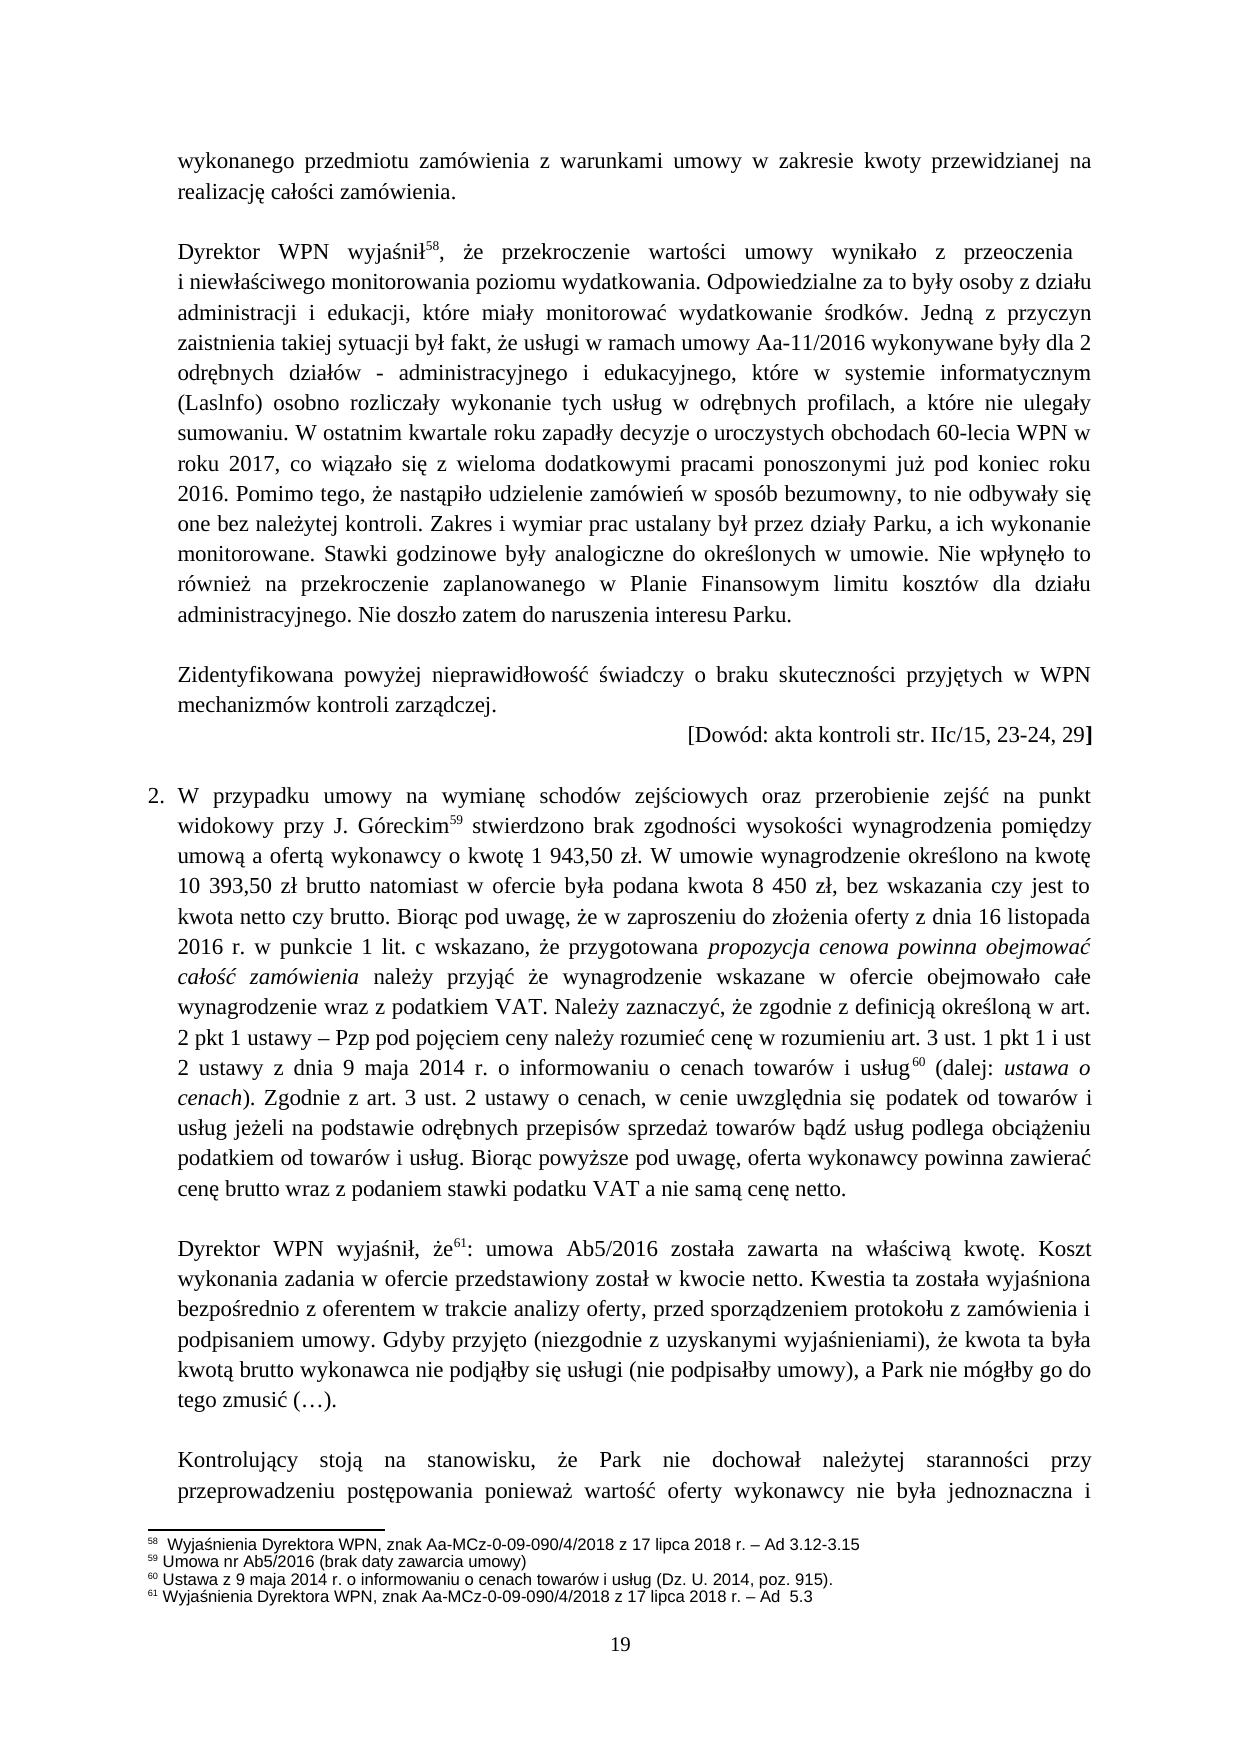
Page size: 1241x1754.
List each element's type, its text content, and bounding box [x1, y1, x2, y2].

text Dyrektor WPN wyjaśnił, że przekroczenie wartości umowy wynikało z przeoczenia i niewłaściwego monitorowania poziomu wydatkowania. Odpowiedzialne za to były osoby z działu administracji i edukacji, które miały monitorować wydatkowanie środków. Jedną z przyczyn zaistnienia takiej sytuacji był fakt, że usługi w ramach umowy Aa-11/2016 wykonywane były dla 2 odrębnych działów - administracyjnego i edukacyjnego, które w systemie informatycznym (Laslnfo) osobno rozliczały wykonanie tych usług w odrębnych profilach, a które nie ulegały sumowaniu. W ostatnim kwartale roku zapadły decyzje o uroczystych obchodach 60-lecia WPN w roku 2017, co wiązało się z wieloma dodatkowymi pracami ponoszonymi już pod koniec roku 2016. Pomimo tego, że nastąpiło udzielenie zamówień w sposób bezumowny, to nie odbywały się one bez należytej kontroli. Zakres i wymiar prac ustalany był przez działy Parku, a ich wykonanie monitorowane. Stawki godzinowe były analogiczne do określonych w umowie. Nie wpłynęło to również na przekroczenie zaplanowanego w Planie Finansowym limitu kosztów dla działu administracyjnego. Nie doszło zatem do naruszenia interesu Parku. [177, 238, 1093, 627]
text Dyrektor WPN wyjaśnił, że: umowa Ab5/2016 została zawarta na właściwą kwotę. Koszt wykonania zadania w ofercie przedstawiony został w kwocie netto. Kwestia ta została wyjaśniona bezpośrednio z oferentem w trakcie analizy oferty, przed sporządzeniem protokołu z zamówienia i podpisaniem umowy. Gdyby przyjęto (niezgodnie z uzyskanymi wyjaśnieniami), że kwota ta była kwotą brutto wykonawca nie podjąłby się usługi (nie podpisałby umowy), a Park nie mógłby go do tego zmusić (…). [177, 1235, 1093, 1412]
text [Dowód: akta kontroli str. IIc/15, 23-24, 29] [148, 722, 1093, 748]
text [177, 148, 1093, 204]
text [177, 1447, 1093, 1503]
text Zidentyfikowana powyżej nieprawidłowość świadczy o braku skuteczności przyjętych w WPN mechanizmów kontroli zarządczej. [177, 661, 1093, 718]
list W przypadku umowy na wymianę schodów zejściowych oraz przerobienie zejść na punkt widokowy przy J. Góreckim stwierdzono brak zgodności wysokości wynagrodzenia pomiędzy umową a ofertą wykonawcy o kwotę 1 943,50 zł. W umowie wynagrodzenie określono na kwotę 10 393,50 zł brutto natomiast w ofercie była podana kwota 8 450 zł, bez wskazania czy jest to kwota netto czy brutto. Biorąc pod uwagę, że w zaproszeniu do złożenia oferty z dnia 16 listopada 2016 r. w punkcie 1 lit. c wskazano, że przygotowana propozycja cenowa powinna obejmować całość zamówienia należy przyjąć że wynagrodzenie wskazane w ofercie obejmowało całe wynagrodzenie wraz z podatkiem VAT. Należy zaznaczyć, że zgodnie z definicją określoną w art. 2 pkt 1 ustawy – Pzp pod pojęciem ceny należy rozumieć cenę w rozumieniu art. 3 ust. 1 pkt 1 i ust 2 ustawy z dnia 9 maja 2014 r. o informowaniu o cenach towarów i usług (dalej: ustawa o cenach). Zgodnie z art. 3 ust. 2 ustawy o cenach, w cenie uwzględnia się podatek od towarów i usług jeżeli na podstawie odrębnych przepisów sprzedaż towarów bądź usług podlega obciążeniu podatkiem od towarów i usług. Biorąc powyższe pod uwagę, oferta wykonawcy powinna zawierać cenę brutto wraz z podaniem stawki podatku VAT a nie samą cenę netto. [148, 782, 1093, 1201]
